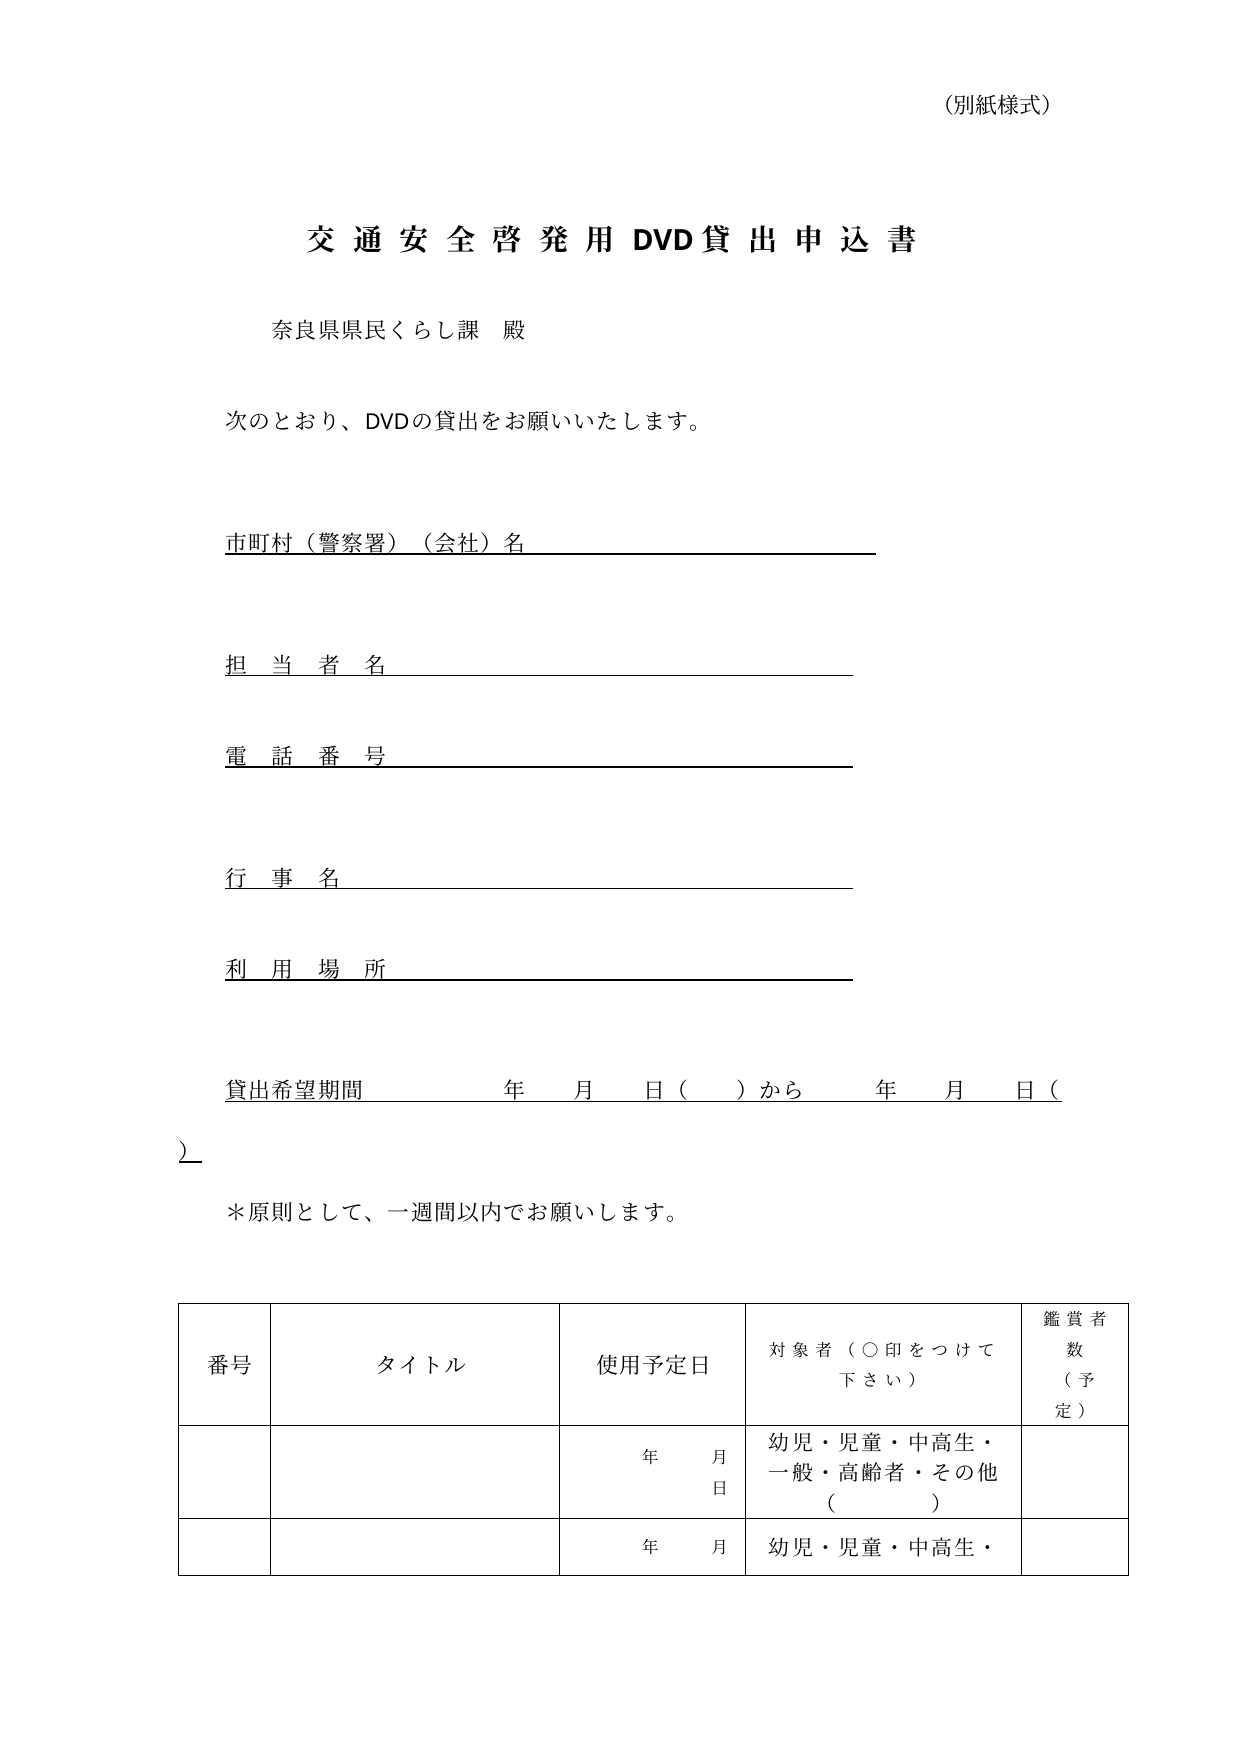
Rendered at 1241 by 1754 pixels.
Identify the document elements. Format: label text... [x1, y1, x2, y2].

text 交通安全啓発用DVD貸出申込書 [179, 207, 1061, 268]
text 貸出希望期間 年 月 日（ ）から 年 月 日（ ） [179, 1059, 1061, 1181]
text 電 話 番 号 [179, 724, 1061, 785]
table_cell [746, 1519, 1021, 1575]
text 奈良県県民くらし課 殿 [179, 299, 1061, 359]
table_header 番号 [179, 1304, 270, 1425]
text 担 当 者 名 [179, 633, 1061, 694]
table_cell 年 月 日 [560, 1519, 745, 1575]
table_header 鑑賞者数 （予定） [1022, 1304, 1128, 1425]
text ＊原則として、一週間以内でお願いします。 [179, 1181, 1061, 1242]
table_cell [1022, 1426, 1128, 1517]
text 利 用 場 所 [179, 937, 1061, 998]
text 市町村（警察署）（会社）名 [179, 512, 1061, 572]
table_cell [179, 1519, 270, 1575]
table_header タイトル [271, 1304, 559, 1425]
table_header 対象者（○印をつけて下さい） [746, 1304, 1021, 1425]
table_header 使用予定日 [560, 1304, 745, 1425]
table_cell [271, 1426, 559, 1517]
text 行 事 名 [179, 846, 1061, 907]
text 次のとおり、DVDの貸出をお願いいたします。 [179, 390, 1061, 451]
table_cell 年 月 日 [560, 1426, 745, 1517]
table_cell [179, 1426, 270, 1517]
table_cell 幼児・児童・中高生・一般・高齢者・その他（ ） [746, 1426, 1021, 1517]
table_cell [1022, 1519, 1128, 1575]
table_cell [271, 1519, 559, 1575]
